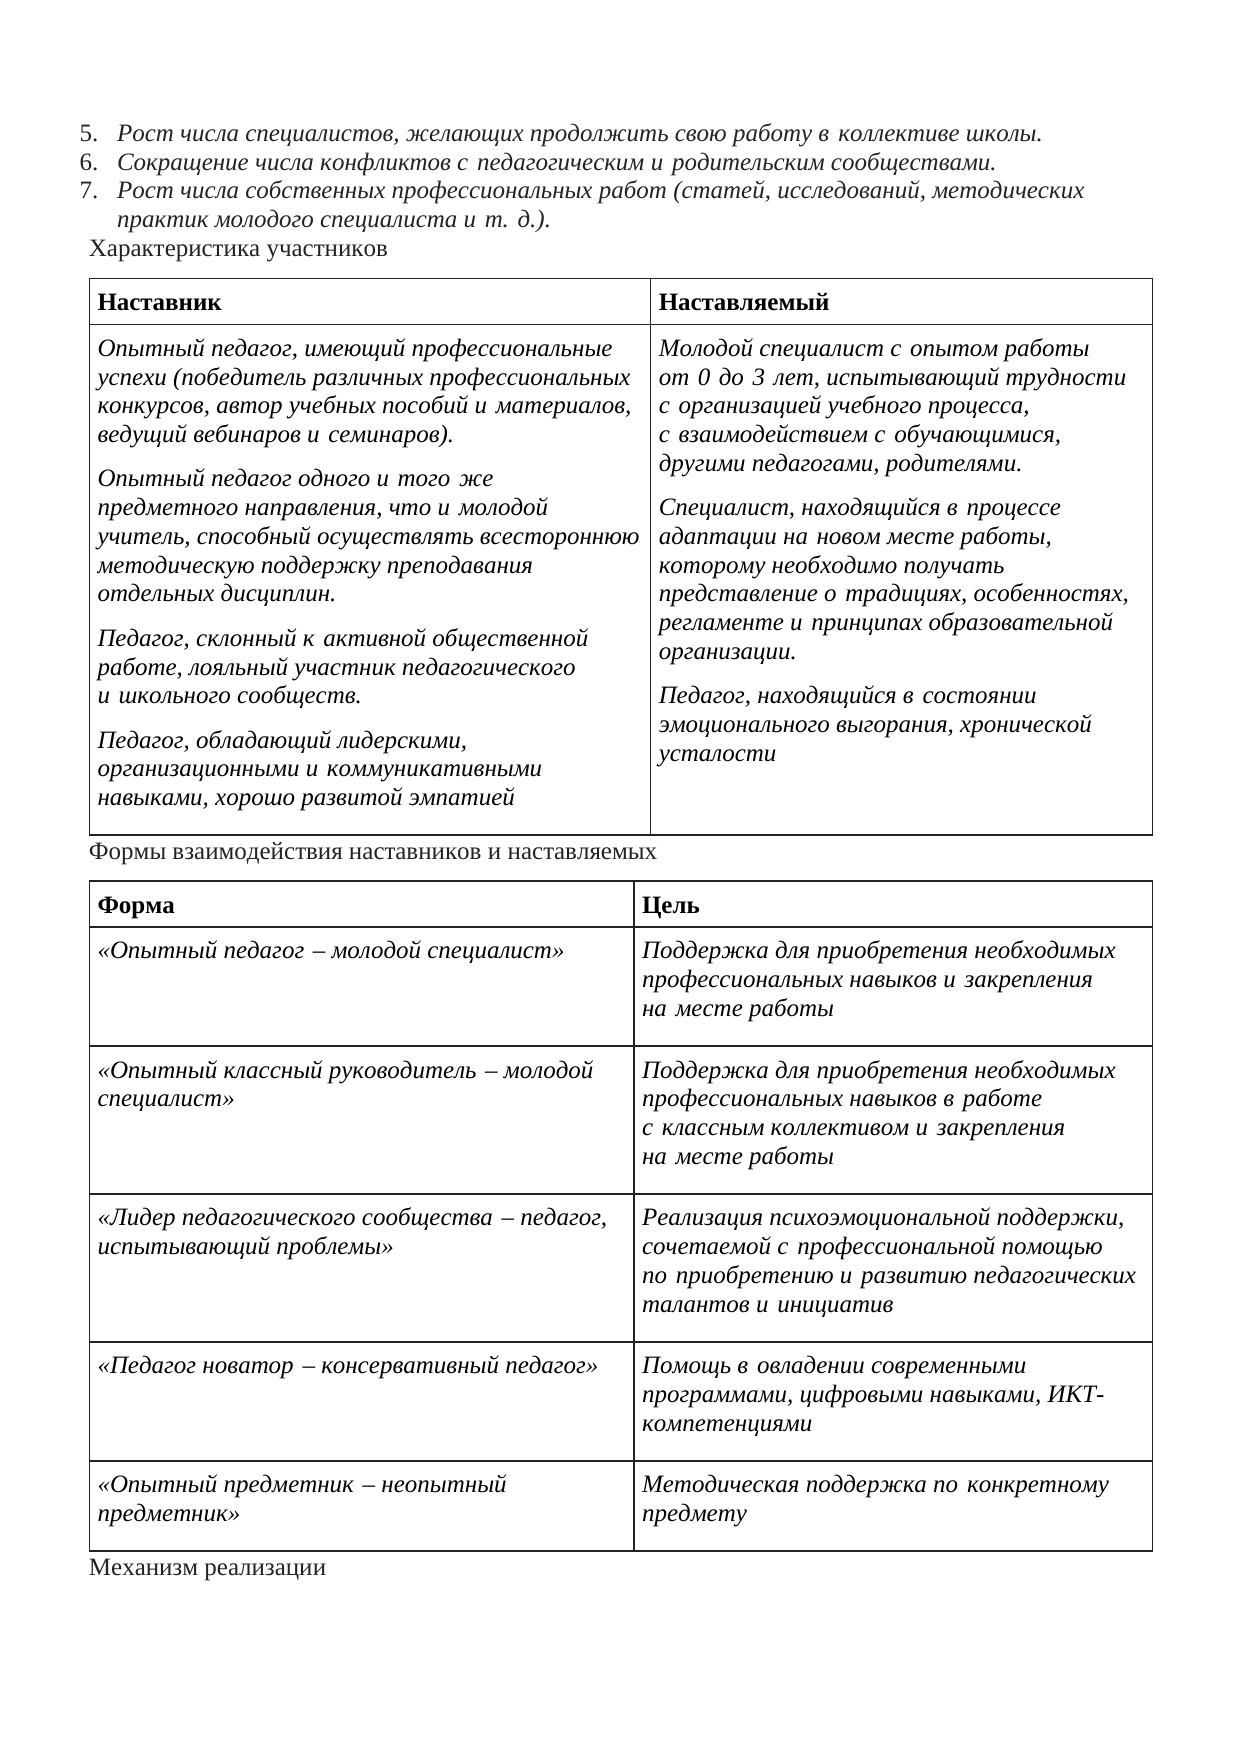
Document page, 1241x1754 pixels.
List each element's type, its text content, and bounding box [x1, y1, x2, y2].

table_cell Поддержка для приобретения необходимых профессиональных навыков в работе с классным коллективом и закрепления на месте работы [635, 1047, 1152, 1193]
text Механизм реализации [89, 1552, 1152, 1581]
table_cell «Опытный педагог – молодой специалист» [90, 928, 633, 1045]
table_cell Опытный педагог, имеющий профессиональные успехи (победитель различных профессиональных конкурсов, автор учебных пособий и материалов, ведущий вебинаров и семинаров). Опытный педагог одного и того же предметного направления, что и молодой учитель, способный осуществлять всестороннюю методическую поддержку преподавания отдельных дисциплин. Педагог, склонный к активной общественной работе, лояльный участник педагогического и школьного сообществ. Педагог, обладающий лидерскими, организационными и коммуникативными навыками, хорошо развитой эмпатией [90, 325, 650, 834]
table_cell Методическая поддержка по конкретному предмету [635, 1462, 1152, 1550]
text Характеристика участников [89, 233, 1152, 262]
list Сокращение числа конфликтов с педагогическим и родительским сообществами. [79, 147, 1152, 176]
list Рост числа собственных профессиональных работ (статей, исследований, методических практик молодого специалиста и т. д.). [79, 176, 1152, 233]
table_header Форма [90, 882, 633, 926]
list Рост числа специалистов, желающих продолжить свою работу в коллективе школы. [79, 118, 1152, 147]
table_header Наставник [90, 279, 650, 323]
table_cell Помощь в овладении современными программами, цифровыми навыками, ИКТ-компетенциями [635, 1343, 1152, 1460]
table_cell «Опытный предметник – неопытный предметник» [90, 1462, 633, 1550]
table_cell Поддержка для приобретения необходимых профессиональных навыков и закрепления на месте работы [635, 928, 1152, 1045]
text Формы взаимодействия наставников и наставляемых [89, 836, 1152, 865]
table_header Наставляемый [651, 279, 1152, 323]
table_header Цель [635, 882, 1152, 926]
table_cell «Педагог новатор – консервативный педагог» [90, 1343, 633, 1460]
table_cell «Опытный классный руководитель – молодой специалист» [90, 1047, 633, 1193]
table_cell Молодой специалист с опытом работы от 0 до 3 лет, испытывающий трудности с организацией учебного процесса, с взаимодействием с обучающимися, другими педагогами, родителями. Специалист, находящийся в процессе адаптации на новом месте работы, которому необходимо получать представление о традициях, особенностях, регламенте и принципах образовательной организации. Педагог, находящийся в состоянии эмоционального выгорания, хронической усталости [651, 325, 1152, 834]
table_cell Реализация психоэмоциональной поддержки, сочетаемой с профессиональной помощью по приобретению и развитию педагогических талантов и инициатив [635, 1195, 1152, 1341]
table_cell «Лидер педагогического сообщества – педагог, испытывающий проблемы» [90, 1195, 633, 1341]
